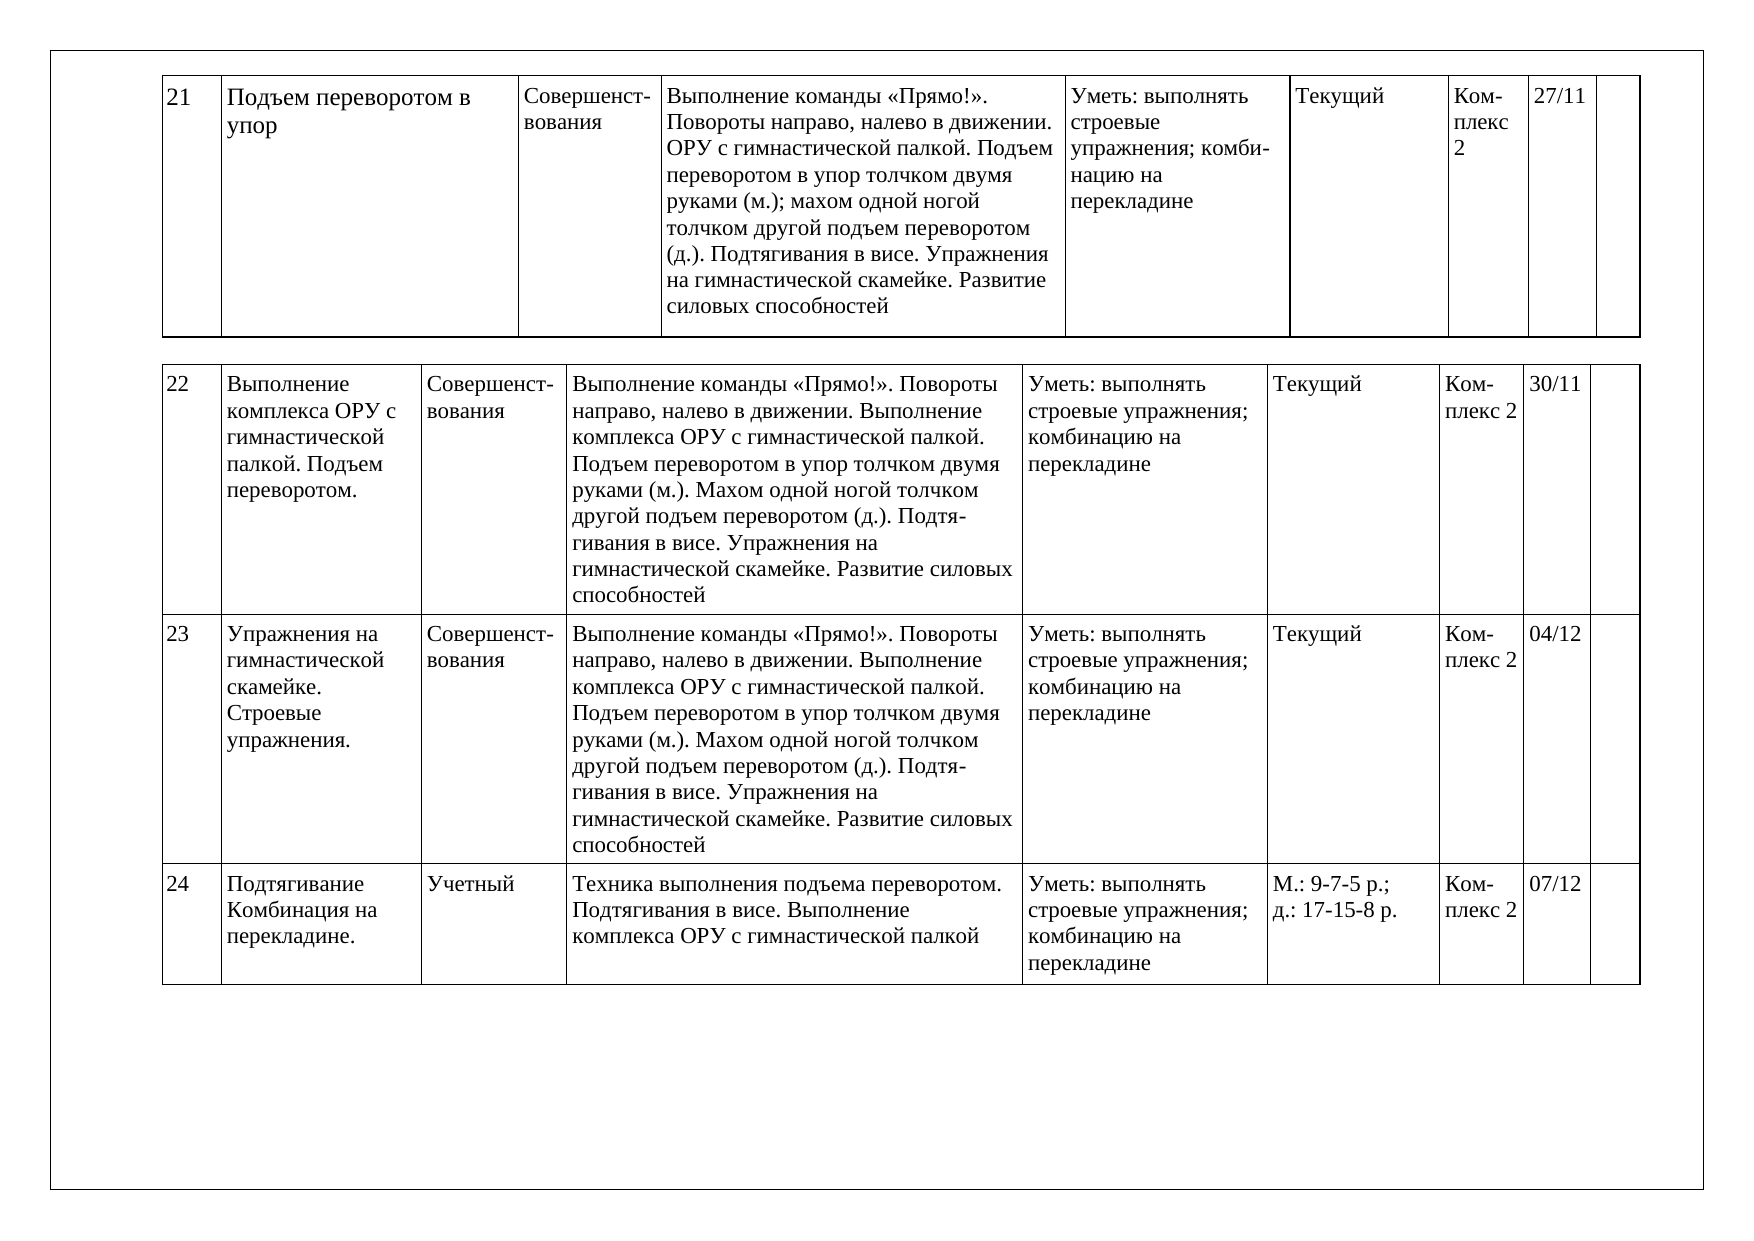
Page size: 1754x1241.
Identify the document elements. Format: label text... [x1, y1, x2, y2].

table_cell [1066, 76, 1289, 336]
table_cell Учетный [422, 864, 566, 983]
table_cell Уметь: выполнять строевые упражнения; комбинацию на перекладине [1023, 615, 1267, 863]
table_cell Подъем переворотом в упор [222, 76, 518, 336]
table_cell 04/12 [1524, 615, 1590, 863]
table_cell Уметь: выполнять строевые упражнения; комбинацию на перекладине [1023, 864, 1267, 983]
table_cell Текущий [1291, 76, 1448, 336]
table_header 30/11 [1524, 365, 1590, 613]
table_cell Совершенствования [519, 76, 661, 336]
table_header Комплекс 2 [1440, 365, 1523, 613]
table_cell Подтягивание Комбинация на перекладине. [222, 864, 421, 983]
table_cell Комплекс 2 [1440, 864, 1523, 983]
table_cell 21 [163, 76, 221, 336]
table_header Совершенствования [422, 365, 566, 613]
table_cell Текущий [1268, 615, 1439, 863]
table_cell 07/12 [1524, 864, 1590, 983]
table_cell Комплекс 2 [1440, 615, 1523, 863]
table_header 22 [163, 365, 221, 613]
table_cell [1591, 615, 1639, 863]
table_cell М.: 9-7-5 р.; д.: 17-15-8 р. [1268, 864, 1439, 983]
table_cell Упражнения на гимнастической скамейке. Строевые упражнения. [222, 615, 421, 863]
table_cell 24 [163, 864, 221, 983]
table_header Уметь: выполнять строевые упражнения; комбинацию на перекладине [1023, 365, 1267, 613]
table_cell Выполнение команды «Прямо!». Повороты направо, налево в движении. Выполнение комплекса ОРУ с гимнастической палкой. Подъем переворотом в упор толчком двумя руками (м.). Махом одной ногой толчком другой подъем переворотом (д.). Подтягивания в висе. Упражнения на гимнастической скамейке. Развитие силовых способностей [567, 615, 1022, 863]
table_cell Совершенствования [422, 615, 566, 863]
table_cell 27/11 [1529, 76, 1596, 336]
table_cell [1597, 76, 1639, 336]
table_cell 23 [163, 615, 221, 863]
table_header Выполнение команды «Прямо!». Повороты направо, налево в движении. Выполнение комплекса ОРУ с гимнастической палкой. Подъем переворотом в упор толчком двумя руками (м.). Махом одной ногой толчком другой подъем переворотом (д.). Подтягивания в висе. Упражнения на гимнастической скамейке. Развитие силовых способностей [567, 365, 1022, 613]
table_cell Комплекс 2 [1449, 76, 1528, 336]
table_cell [1591, 864, 1639, 983]
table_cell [662, 76, 1065, 336]
table_header [1591, 365, 1639, 613]
table_header Выполнение комплекса ОРУ с гимнастической палкой. Подъем переворотом. [222, 365, 421, 613]
table_header Текущий [1268, 365, 1439, 613]
table_cell Техника выполнения подъема переворотом. Подтягивания в висе. Выполнение комплекса ОРУ с гимнастической палкой [567, 864, 1022, 983]
